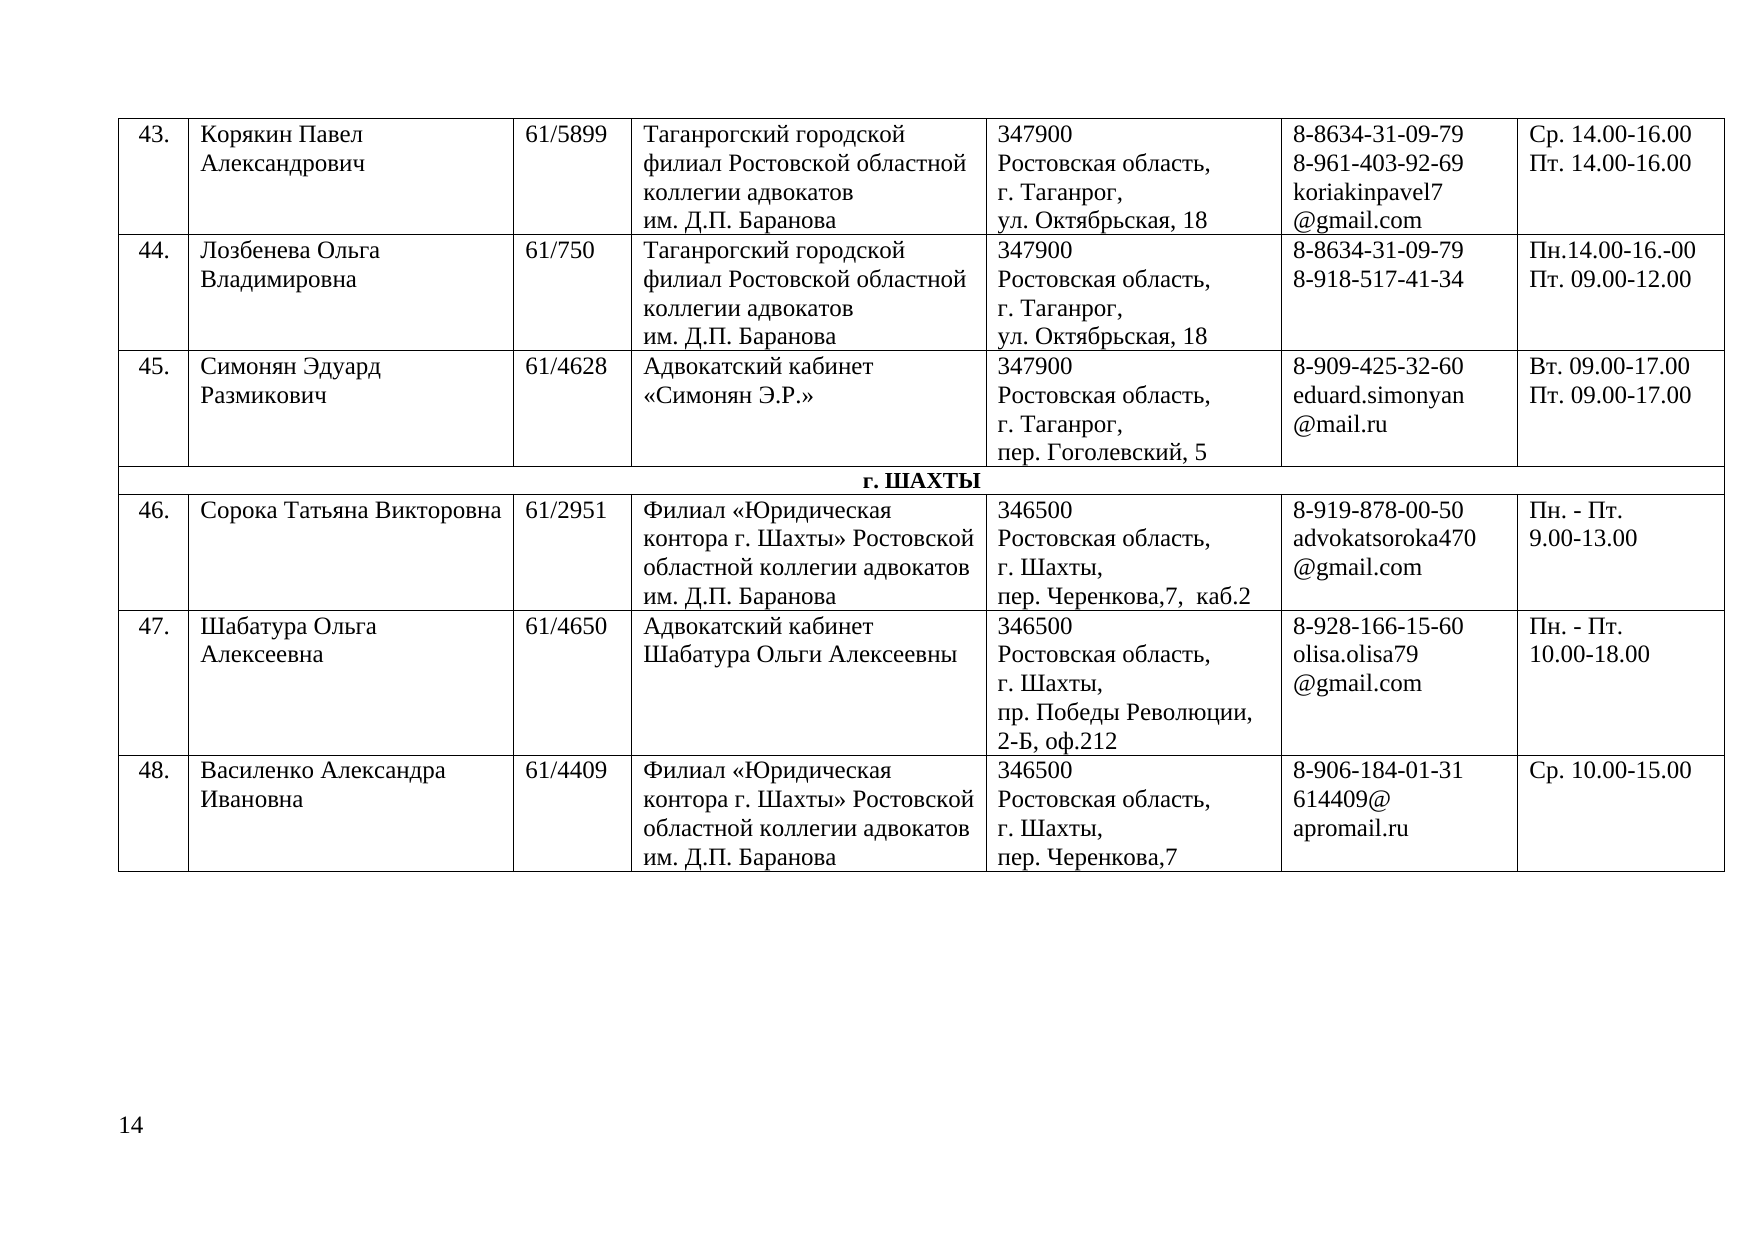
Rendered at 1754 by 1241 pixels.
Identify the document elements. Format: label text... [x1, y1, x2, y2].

table_cell 61/2951 [514, 495, 631, 610]
table_cell 347900 Ростовская область, г. Таганрог, пер. Гоголевский, 5 [987, 351, 1281, 466]
table_cell Симонян Эдуард Размикович [189, 351, 513, 466]
table_cell Василенко Александра Ивановна [189, 756, 513, 871]
table_cell 45. [119, 351, 188, 466]
table_cell 346500 Ростовская область, г. Шахты, пер. Черенкова,7, каб.2 [987, 495, 1281, 610]
table_cell Ср. 14.00-16.00 Пт. 14.00-16.00 [1518, 119, 1724, 234]
table_cell 347900 Ростовская область, г. Таганрог, ул. Октябрьская, 18 [987, 119, 1281, 234]
table_cell Лозбенева Ольга Владимировна [189, 235, 513, 350]
table_cell Филиал «Юридическая контора г. Шахты» Ростовской областной коллегии адвокатов им. Д.П. Баранова [632, 756, 986, 871]
table_cell Адвокатский кабинет «Симонян Э.Р.» [632, 351, 986, 466]
table_cell 61/750 [514, 235, 631, 350]
table_cell Шабатура Ольга Алексеевна [189, 611, 513, 754]
table_cell Адвокатский кабинет Шабатура Ольги Алексеевны [632, 611, 986, 754]
table_cell 61/4650 [514, 611, 631, 754]
table_cell Вт. 09.00-17.00 Пт. 09.00-17.00 [1518, 351, 1724, 466]
table_cell 46. [119, 495, 188, 610]
table_cell Пн. - Пт. 10.00-18.00 [1518, 611, 1724, 754]
table_cell 61/5899 [514, 119, 631, 234]
table_cell Корякин Павел Александрович [189, 119, 513, 234]
table_cell 8-928-166-15-60 olisa.olisa79 @gmail.com [1282, 611, 1517, 754]
table_cell 48. [119, 756, 188, 871]
table_cell 44. [119, 235, 188, 350]
table_cell Таганрогский городской филиал Ростовской областной коллегии адвокатов им. Д.П. Баранова [632, 235, 986, 350]
table_cell Сорока Татьяна Викторовна [189, 495, 513, 610]
table_cell Филиал «Юридическая контора г. Шахты» Ростовской областной коллегии адвокатов им. Д.П. Баранова [632, 495, 986, 610]
table_cell 43. [119, 119, 188, 234]
table_cell г. ШАХТЫ [119, 467, 1724, 494]
table_cell 346500 Ростовская область, г. Шахты, пр. Победы Революции, 2-Б, оф.212 [987, 611, 1281, 754]
table_cell Ср. 10.00-15.00 [1518, 756, 1724, 871]
table_cell 8-909-425-32-60 eduard.simonyan @mail.ru [1282, 351, 1517, 466]
table_cell 8-919-878-00-50 advokatsoroka470 @gmail.com [1282, 495, 1517, 610]
table_cell 347900 Ростовская область, г. Таганрог, ул. Октябрьская, 18 [987, 235, 1281, 350]
table_cell 8-906-184-01-31 614409@ apromail.ru [1282, 756, 1517, 871]
table_cell Пн.14.00-16.-00 Пт. 09.00-12.00 [1518, 235, 1724, 350]
table_cell 47. [119, 611, 188, 754]
table_cell Пн. - Пт. 9.00-13.00 [1518, 495, 1724, 610]
table_cell 346500 Ростовская область, г. Шахты, пер. Черенкова,7 [987, 756, 1281, 871]
table_cell 61/4409 [514, 756, 631, 871]
table_cell 8-8634-31-09-79 8-918-517-41-34 [1282, 235, 1517, 350]
table_cell Таганрогский городской филиал Ростовской областной коллегии адвокатов им. Д.П. Баранова [632, 119, 986, 234]
table_cell 61/4628 [514, 351, 631, 466]
table_cell 8-8634-31-09-79 8-961-403-92-69 koriakinpavel7 @gmail.com [1282, 119, 1517, 234]
